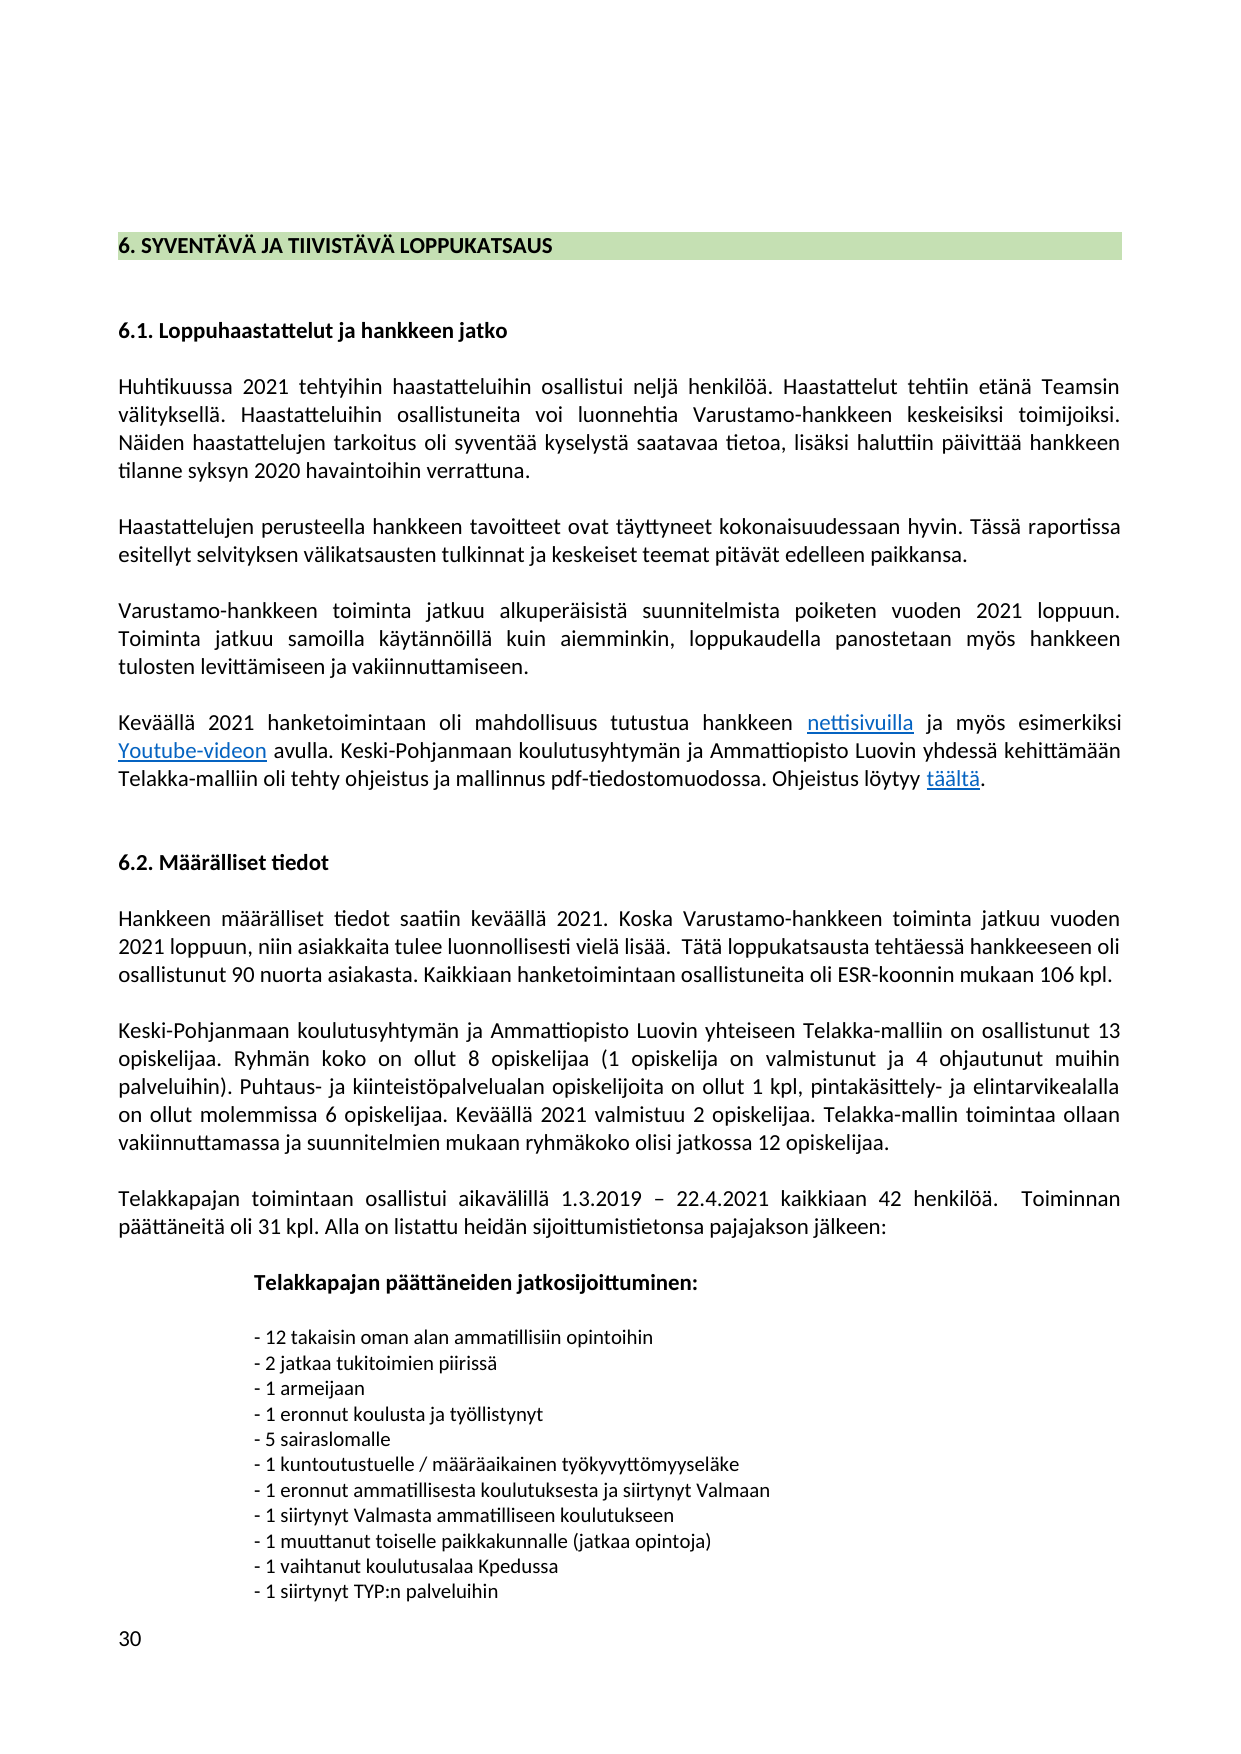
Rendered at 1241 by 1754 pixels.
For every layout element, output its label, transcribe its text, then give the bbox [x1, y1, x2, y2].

text Haastattelujen perusteella hankkeen tavoitteet ovat täyttyneet kokonaisuudessaan hyvin. Tässä raportissa esitellyt selvityksen välikatsausten tulkinnat ja keskeiset teemat pitävät edelleen paikkansa. [118, 512, 1122, 568]
text - 1 kuntoutustuelle / määräaikainen työkyvyttömyyseläke [118, 1452, 1122, 1477]
text - 5 sairaslomalle [118, 1426, 1122, 1452]
text - 1 siirtynyt Valmasta ammatilliseen koulutukseen [118, 1502, 1122, 1528]
text - 12 takaisin oman alan ammatillisiin opintoihin [118, 1324, 1122, 1350]
text - 1 eronnut koulusta ja työllistynyt [118, 1401, 1122, 1426]
text Varustamo-hankkeen toiminta jatkuu alkuperäisistä suunnitelmista poiketen vuoden 2021 loppuun. Toiminta jatkuu samoilla käytännöillä kuin aiemminkin, loppukaudella panostetaan myös hankkeen tulosten levittämiseen ja vakiinnuttamiseen. [118, 596, 1122, 680]
text - 1 muuttanut toiselle paikkakunnalle (jatkaa opintoja) [118, 1528, 1122, 1553]
text - 1 eronnut ammatillisesta koulutuksesta ja siirtynyt Valmaan [118, 1477, 1122, 1502]
text 6.2. Määrälliset tiedot [118, 848, 1122, 876]
text - 1 vaihtanut koulutusalaa Kpedussa [118, 1553, 1122, 1579]
text Hankkeen määrälliset tiedot saatiin keväällä 2021. Koska Varustamo-hankkeen toiminta jatkuu vuoden 2021 loppuun, niin asiakkaita tulee luonnollisesti vielä lisää. Tätä loppukatsausta tehtäessä hankkeeseen oli osallistunut 90 nuorta asiakasta. Kaikkiaan hanketoimintaan osallistuneita oli ESR-koonnin mukaan 106 kpl. [118, 904, 1122, 988]
text 6.1. Loppuhaastattelut ja hankkeen jatko [118, 316, 1122, 344]
text 6. SYVENTÄVÄ JA TIIVISTÄVÄ LOPPUKATSAUS [118, 232, 1122, 260]
text Keski-Pohjanmaan koulutusyhtymän ja Ammattiopisto Luovin yhteiseen Telakka-malliin on osallistunut 13 opiskelijaa. Ryhmän koko on ollut 8 opiskelijaa (1 opiskelija on valmistunut ja 4 ohjautunut muihin palveluihin). Puhtaus- ja kiinteistöpalvelualan opiskelijoita on ollut 1 kpl, pintakäsittely- ja elintarvikealalla on ollut molemmissa 6 opiskelijaa. Keväällä 2021 valmistuu 2 opiskelijaa. Telakka-mallin toimintaa ollaan vakiinnuttamassa ja suunnitelmien mukaan ryhmäkoko olisi jatkossa 12 opiskelijaa. [118, 1016, 1122, 1156]
text Huhtikuussa 2021 tehtyihin haastatteluihin osallistui neljä henkilöä. Haastattelut tehtiin etänä Teamsin välityksellä. Haastatteluihin osallistuneita voi luonnehtia Varustamo-hankkeen keskeisiksi toimijoiksi. Näiden haastattelujen tarkoitus oli syventää kyselystä saatavaa tietoa, lisäksi haluttiin päivittää hankkeen tilanne syksyn 2020 havaintoihin verrattuna. [118, 372, 1122, 484]
text Keväällä 2021 hanketoimintaan oli mahdollisuus tutustua hankkeen nettisivuilla ja myös esimerkiksi Youtube-videon avulla. Keski-Pohjanmaan koulutusyhtymän ja Ammattiopisto Luovin yhdessä kehittämään Telakka-malliin oli tehty ohjeistus ja mallinnus pdf-tiedostomuodossa. Ohjeistus löytyy täältä. [118, 708, 1122, 792]
text - 2 jatkaa tukitoimien piirissä [118, 1350, 1122, 1375]
text Telakkapajan päättäneiden jatkosijoittuminen: [118, 1268, 1122, 1296]
text Telakkapajan toimintaan osallistui aikavälillä 1.3.2019 – 22.4.2021 kaikkiaan 42 henkilöä. Toiminnan päättäneitä oli 31 kpl. Alla on listattu heidän sijoittumistietonsa pajajakson jälkeen: [118, 1184, 1122, 1240]
text - 1 armeijaan [118, 1375, 1122, 1401]
text - 1 siirtynyt TYP:n palveluihin [118, 1579, 1122, 1604]
